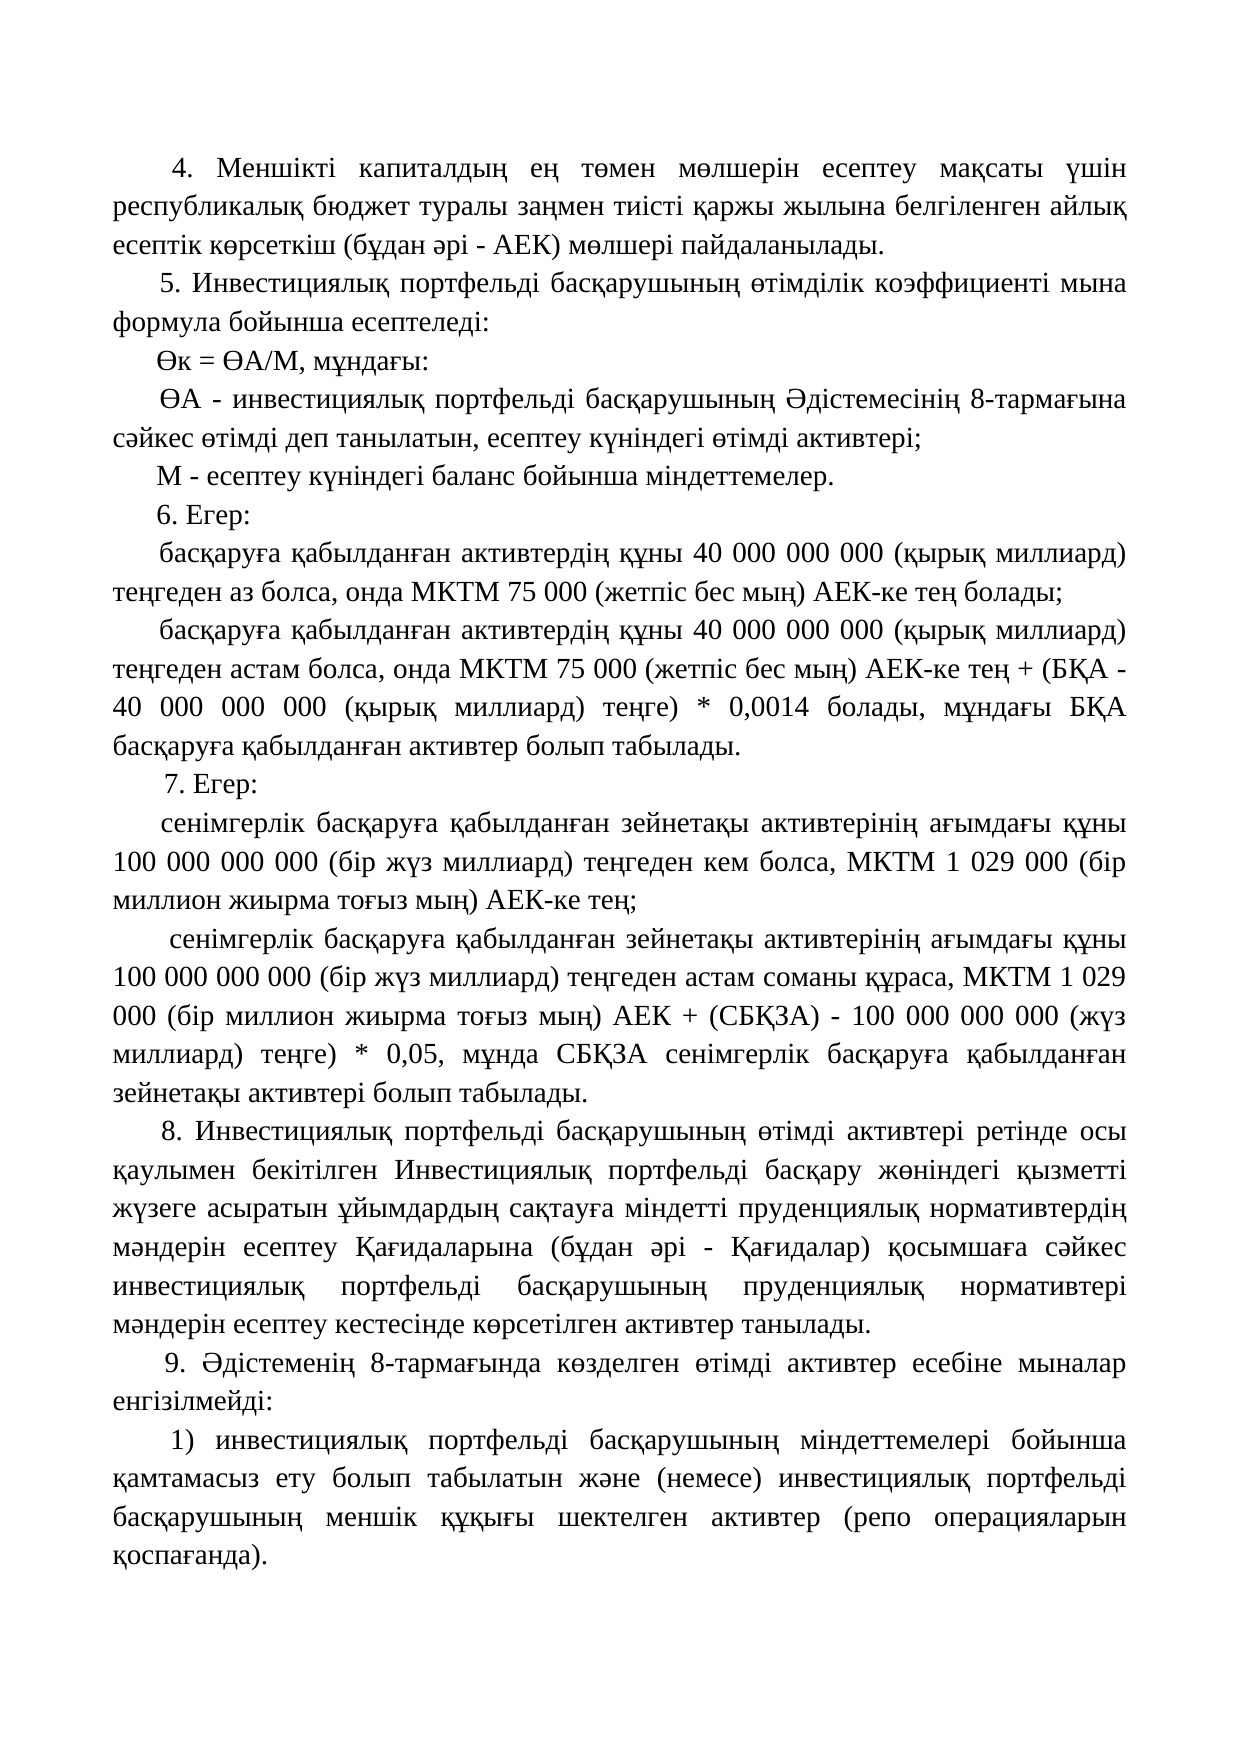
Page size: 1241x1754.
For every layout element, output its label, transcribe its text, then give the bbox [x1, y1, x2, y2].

text ӨА - инвестициялық портфельді басқарушының Әдістемесінің 8-тармағына сәйкес өтімді деп танылатын, есептеу күніндегі өтімді активтері; [112, 381, 1128, 453]
text 7. Егер: [112, 767, 1128, 800]
text сенімгерлік басқаруға қабылданған зейнетақы активтерінің ағымдағы құны 100 000 000 000 (бір жүз миллиард) теңгеден астам соманы құраса, МКТМ 1 029 000 (бір миллион жиырма тоғыз мың) АЕК + (СБҚЗА) - 100 000 000 000 (жүз миллиард) теңге) * 0,05, мұнда СБҚЗА сенімгерлік басқаруға қабылданған зейнетақы активтері болып табылады. [112, 921, 1128, 1108]
text басқаруға қабылданған активтердің құны 40 000 000 000 (қырық миллиард) теңгеден астам болса, онда МКТМ 75 000 (жетпіс бес мың) АЕК-ке тең + (БҚА - 40 000 000 000 (қырық миллиард) теңге) * 0,0014 болады, мұндағы БҚА басқаруға қабылданған активтер болып табылады. [112, 612, 1128, 762]
text М - есептеу күніндегі баланс бойынша міндеттемелер. [112, 458, 1128, 492]
text 1) инвестициялық портфельді басқарушының міндеттемелері бойынша қамтамасыз ету болып табылатын және (немесе) инвестициялық портфельді басқарушының меншік құқығы шектелген активтер (репо операцияларын қоспағанда). [112, 1422, 1128, 1571]
text 8. Инвестициялық портфельді басқарушының өтімді активтері ретінде осы қаулымен бекітілген Инвестициялық портфельді басқару жөніндегі қызметті жүзеге асыратын ұйымдардың сақтауға міндетті пруденциялық нормативтердің мәндерін есептеу Қағидаларына (бұдан әрі - Қағидалар) қосымшаға сәйкес инвестициялық портфельді басқарушының пруденциялық нормативтері мәндерін есептеу кестесінде көрсетілген активтер танылады. [112, 1113, 1128, 1340]
text 9. Әдістеменің 8-тармағында көзделген өтімді активтер есебіне мыналар енгізілмейді: [112, 1345, 1128, 1417]
text сенімгерлік басқаруға қабылданған зейнетақы активтерінің ағымдағы құны 100 000 000 000 (бір жүз миллиард) теңгеден кем болса, МКТМ 1 029 000 (бір миллион жиырма тоғыз мың) АЕК-ке тең; [112, 805, 1128, 916]
text 5. Инвестициялық портфельді басқарушының өтімділік коэффициенті мына формула бойынша есептеледі: [112, 266, 1128, 338]
text Өк = ӨА/М, мұндағы: [112, 343, 1128, 376]
text басқаруға қабылданған активтердің құны 40 000 000 000 (қырық миллиард) теңгеден аз болса, онда МКТМ 75 000 (жетпіс бес мың) АЕК-ке тең болады; [112, 535, 1128, 607]
text 4. Меншікті капиталдың ең төмен мөлшерін есептеу мақсаты үшін республикалық бюджет туралы заңмен тиісті қаржы жылына белгіленген айлық есептік көрсеткіш (бұдан әрі - АЕК) мөлшері пайдаланылады. [112, 150, 1128, 261]
text 6. Егер: [112, 497, 1128, 530]
